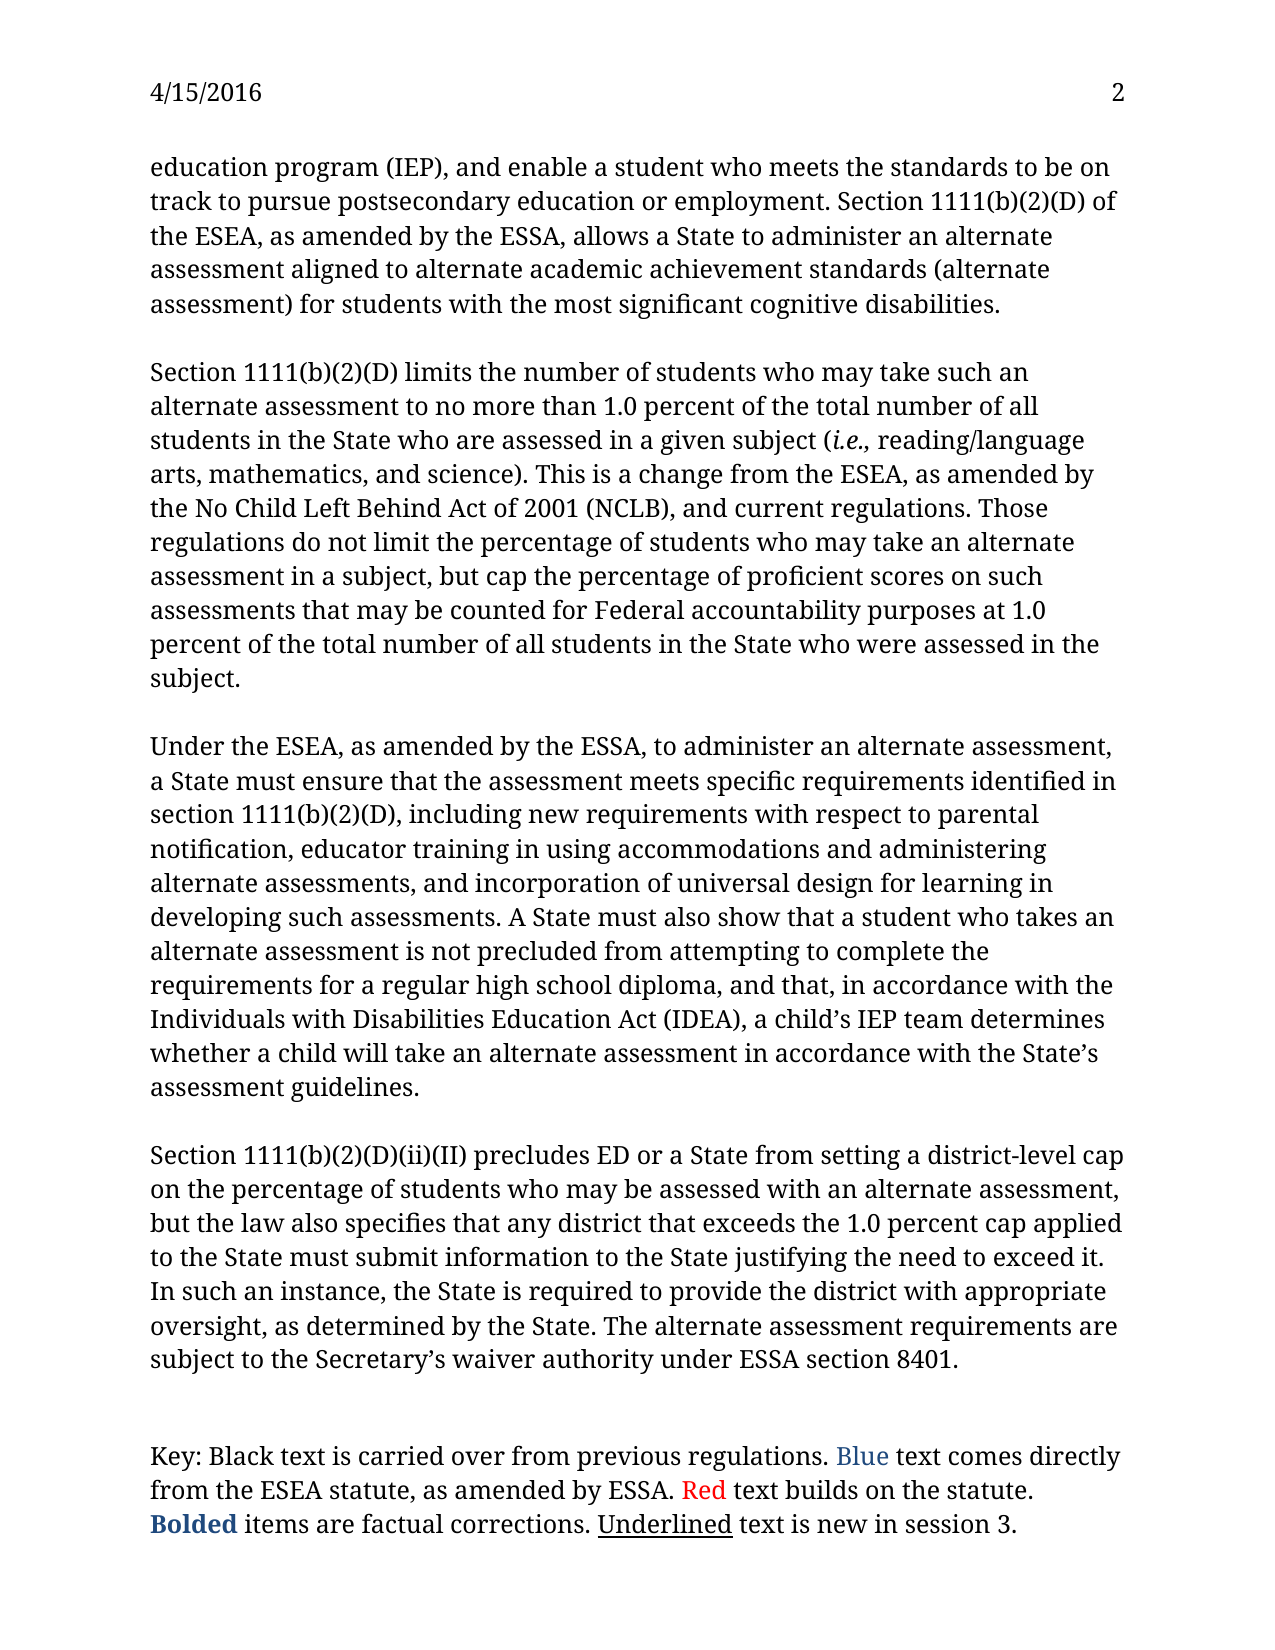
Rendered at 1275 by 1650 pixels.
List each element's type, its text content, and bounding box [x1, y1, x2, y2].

text Section 1111(b)(2)(D)(ii)(II) precludes ED or a State from setting a district-level cap on the percentage of students who may be assessed with an alternate assessment, but the law also specifies that any district that exceeds the 1.0 percent cap applied to the State must submit information to the State justifying the need to exceed it. In such an instance, the State is required to provide the district with appropriate oversight, as determined by the State. The alternate assessment requirements are subject to the Secretary’s waiver authority under ESSA section 8401. [150, 1138, 1125, 1376]
text Section 1111(b)(2)(D) limits the number of students who may take such an alternate assessment to no more than 1.0 percent of the total number of all students in the State who are assessed in a given subject (i.e., reading/language arts, mathematics, and science). This is a change from the ESEA, as amended by the No Child Left Behind Act of 2001 (NCLB), and current regulations. Those regulations do not limit the percentage of students who may take an alternate assessment in a subject, but cap the percentage of proficient scores on such assessments that may be counted for Federal accountability purposes at 1.0 percent of the total number of all students in the State who were assessed in the subject. [150, 354, 1125, 695]
text Under the ESEA, as amended by the ESSA, to administer an alternate assessment, a State must ensure that the assessment meets specific requirements identified in section 1111(b)(2)(D), including new requirements with respect to parental notification, educator training in using accommodations and administering alternate assessments, and incorporation of universal design for learning in developing such assessments. A State must also show that a student who takes an alternate assessment is not precluded from attempting to complete the requirements for a regular high school diploma, and that, in accordance with the Individuals with Disabilities Education Act (IDEA), a child’s IEP team determines whether a child will take an alternate assessment in accordance with the State’s assessment guidelines. [150, 729, 1125, 1104]
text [150, 150, 1125, 320]
